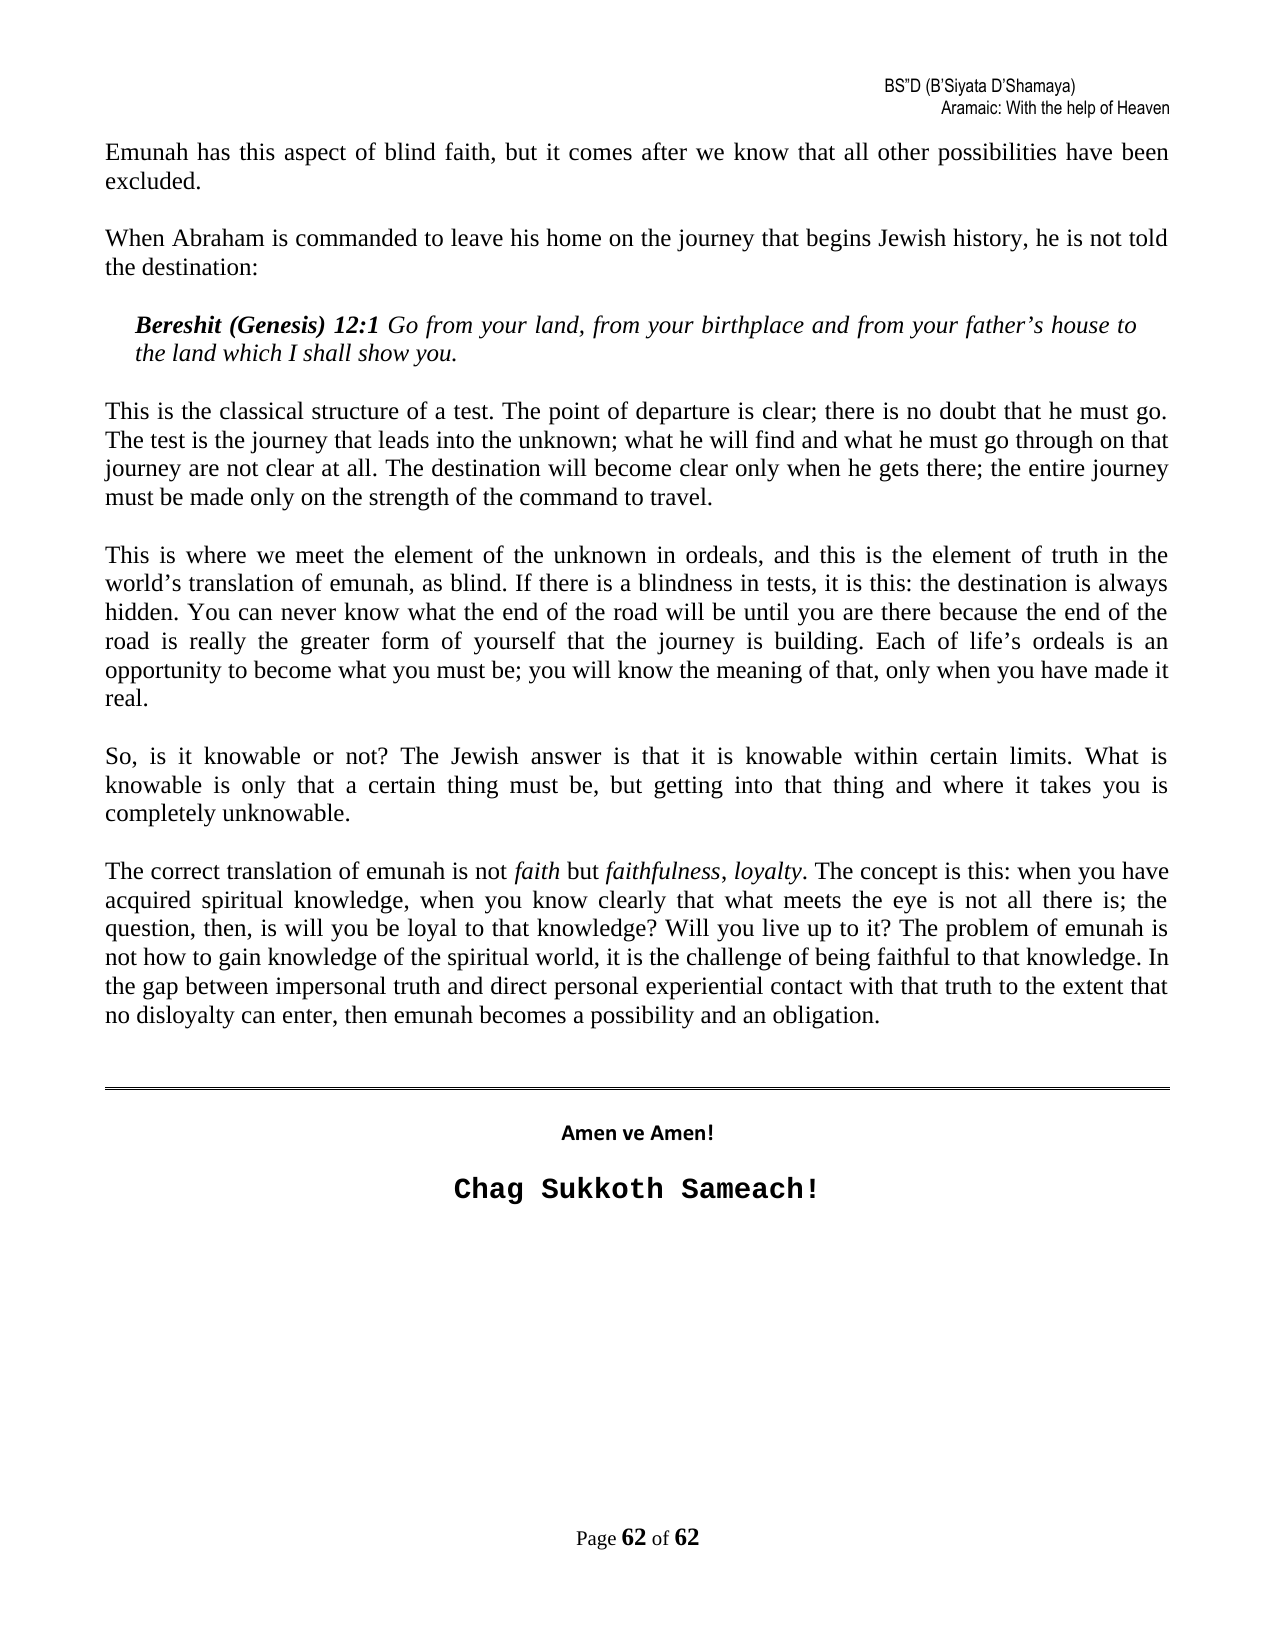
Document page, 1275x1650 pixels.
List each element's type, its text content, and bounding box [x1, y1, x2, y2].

text When Abraham is commanded to leave his home on the journey that begins Jewish history, he is not told the destination: [105, 223, 1170, 281]
text A proof by exclusion can show what did not create this wondrous molecule, but, it cannot prove what did create it. Scientific analysis can bring us to the brink of understanding, but it cannot send us over the brink to the point of knowledge. To accomplish this, we need Torah. The point of the scientific processes is to shake us up and help us understand that creation must be something beyond the realm of science. In order to achieve true knowledge, we need the experience of Torah. This where the ‘leap of faith’ comes in. Emunah has this aspect of blind faith, but it comes after we know that all other possibilities have been excluded. [105, 137, 1170, 195]
text This is the classical structure of a test. The point of departure is clear; there is no doubt that he must go. The test is the journey that leads into the unknown; what he will find and what he must go through on that journey are not clear at all. The destination will become clear only when he gets there; the entire journey must be made only on the strength of the command to travel. [105, 396, 1170, 511]
text So, is it knowable or not? The Jewish answer is that it is knowable within certain limits. What is knowable is only that a certain thing must be, but getting into that thing and where it takes you is completely unknowable. [105, 741, 1170, 827]
text Chag Sukkoth Sameach! [105, 1174, 1170, 1207]
text Amen ve Amen! [105, 1118, 1170, 1146]
text Bereshit (Genesis) 12:1 Go from your land, from your birthplace and from your father’s house to the land which I shall show you. [135, 310, 1140, 367]
text The correct translation of emunah is not faith but faithfulness, loyalty. The concept is this: when you have acquired spiritual knowledge, when you know clearly that what meets the eye is not all there is; the question, then, is will you be loyal to that knowledge? Will you live up to it? The problem of emunah is not how to gain knowledge of the spiritual world, it is the challenge of being faithful to that knowledge. In the gap between impersonal truth and direct personal experiential contact with that truth to the extent that no disloyalty can enter, then emunah becomes a possibility and an obligation. [105, 856, 1170, 1028]
text This is where we meet the element of the unknown in ordeals, and this is the element of truth in the world’s translation of emunah, as blind. If there is a blindness in tests, it is this: the destination is always hidden. You can never know what the end of the road will be until you are there because the end of the road is really the greater form of yourself that the journey is building. Each of life’s ordeals is an opportunity to become what you must be; you will know the meaning of that, only when you have made it real. [105, 540, 1170, 712]
